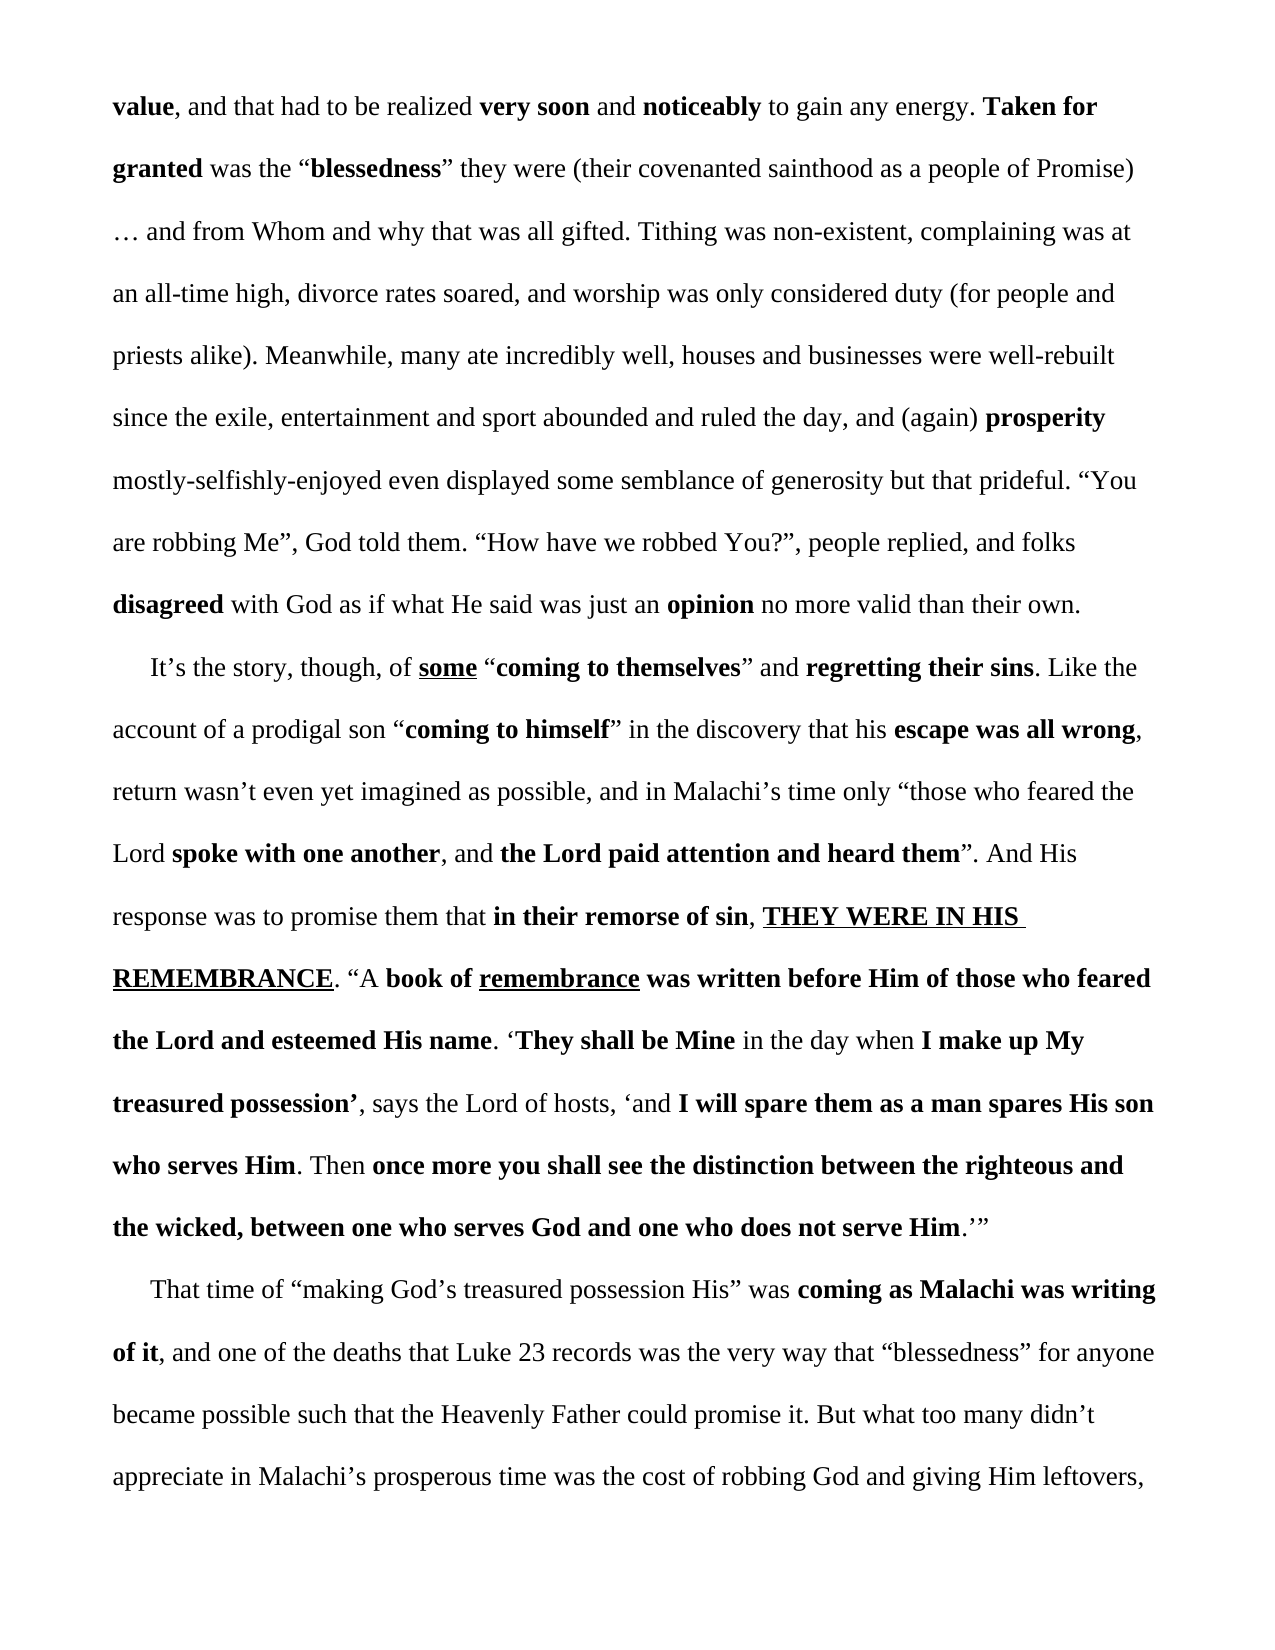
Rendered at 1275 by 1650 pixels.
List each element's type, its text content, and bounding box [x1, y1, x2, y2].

text It’s the story, though, of some “coming to themselves” and regretting their sins. Like the account of a prodigal son “coming to himself” in the discovery that his escape was all wrong, return wasn’t even yet imagined as possible, and in Malachi’s time only “those who feared the Lord spoke with one another, and the Lord paid attention and heard them”. And His response was to promise them that in their remorse of sin, THEY WERE IN HIS REMEMBRANCE. “A book of remembrance was written before Him of those who feared the Lord and esteemed His name. ‘They shall be Mine in the day when I make up My treasured possession’, says the Lord of hosts, ‘and I will spare them as a man spares His son who serves Him. Then once more you shall see the distinction between the righteous and the wicked, between one who serves God and one who does not serve Him.’” [112, 651, 1162, 1242]
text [112, 1273, 1162, 1492]
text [112, 90, 1162, 619]
